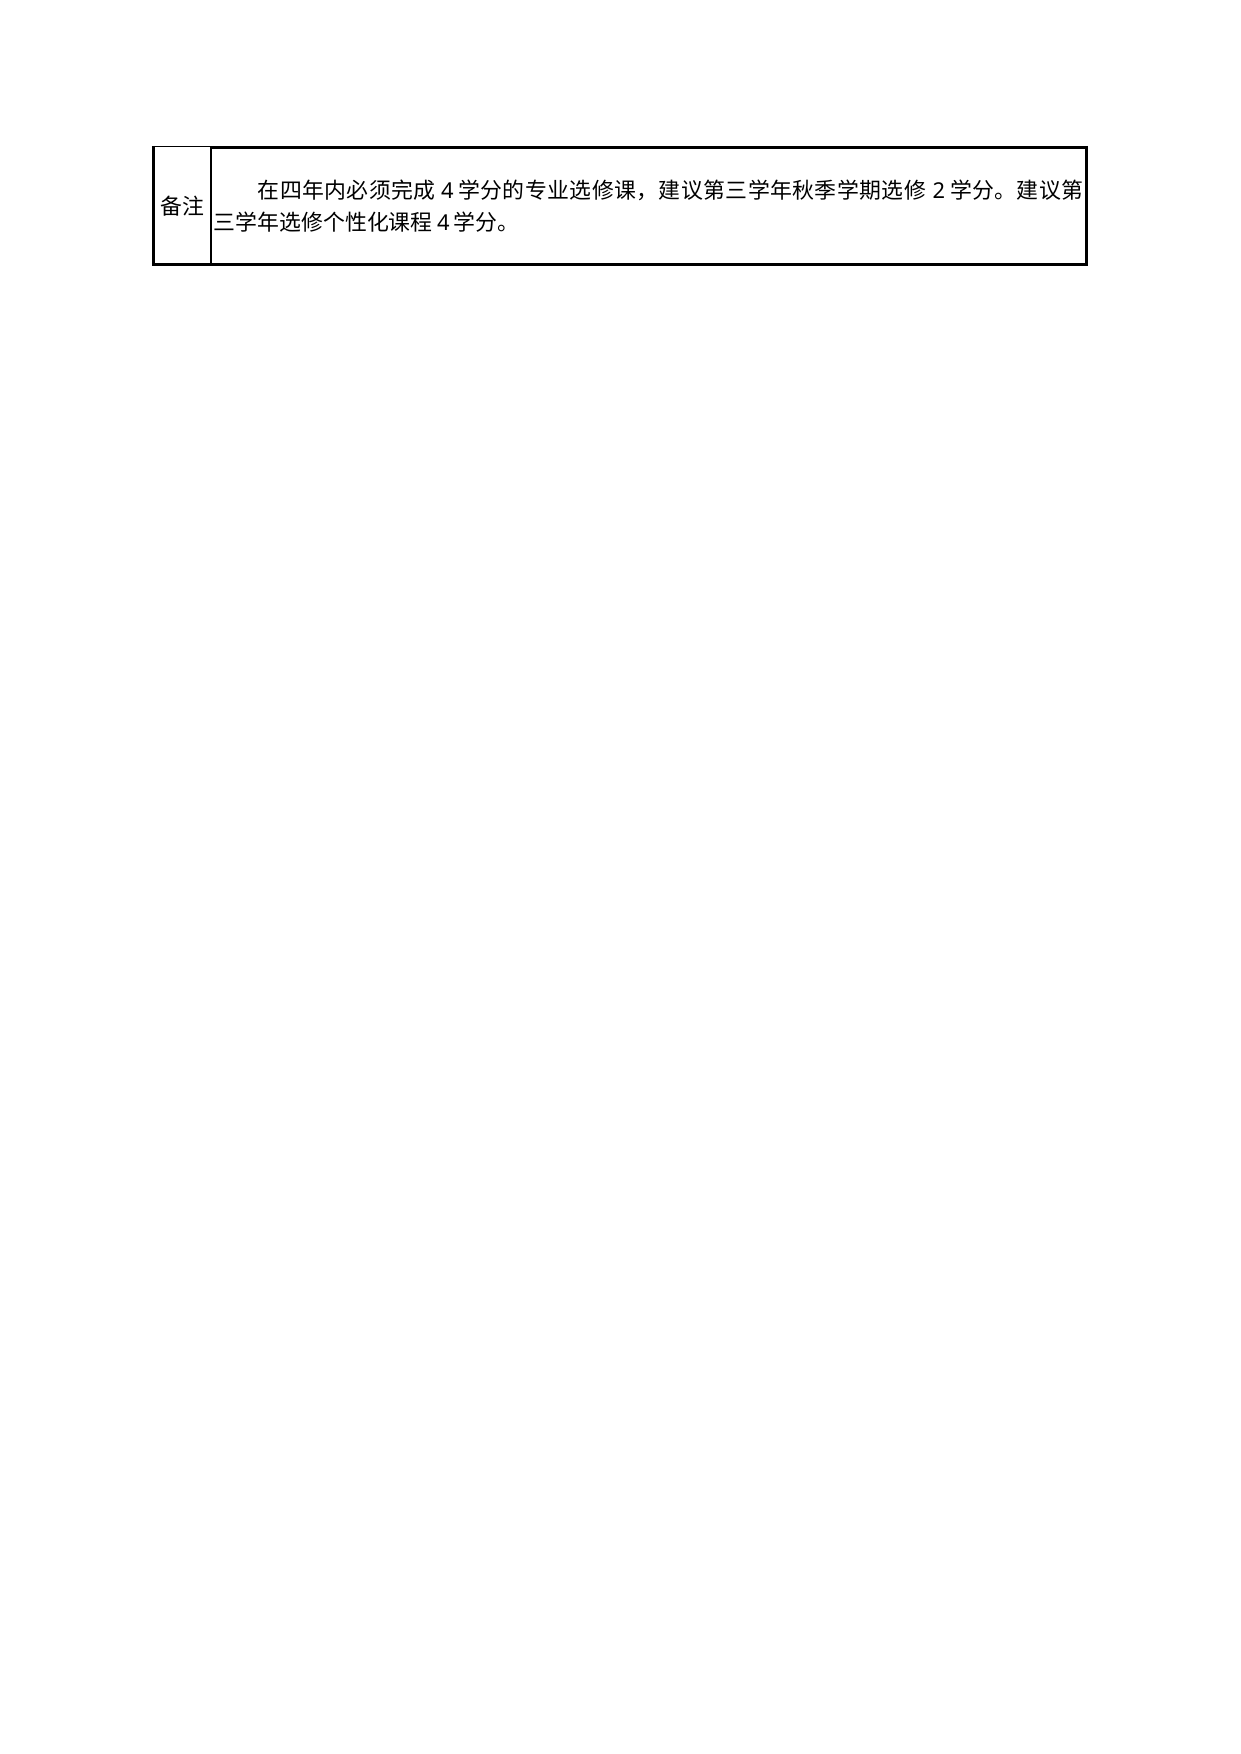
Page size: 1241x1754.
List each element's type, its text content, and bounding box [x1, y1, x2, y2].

table_cell 备注 [155, 147, 210, 263]
table_cell 在四年内必须完成4学分的专业选修课，建议第三学年秋季学期选修2学分。建议第三学年选修个性化课程4学分。 [212, 149, 1085, 263]
